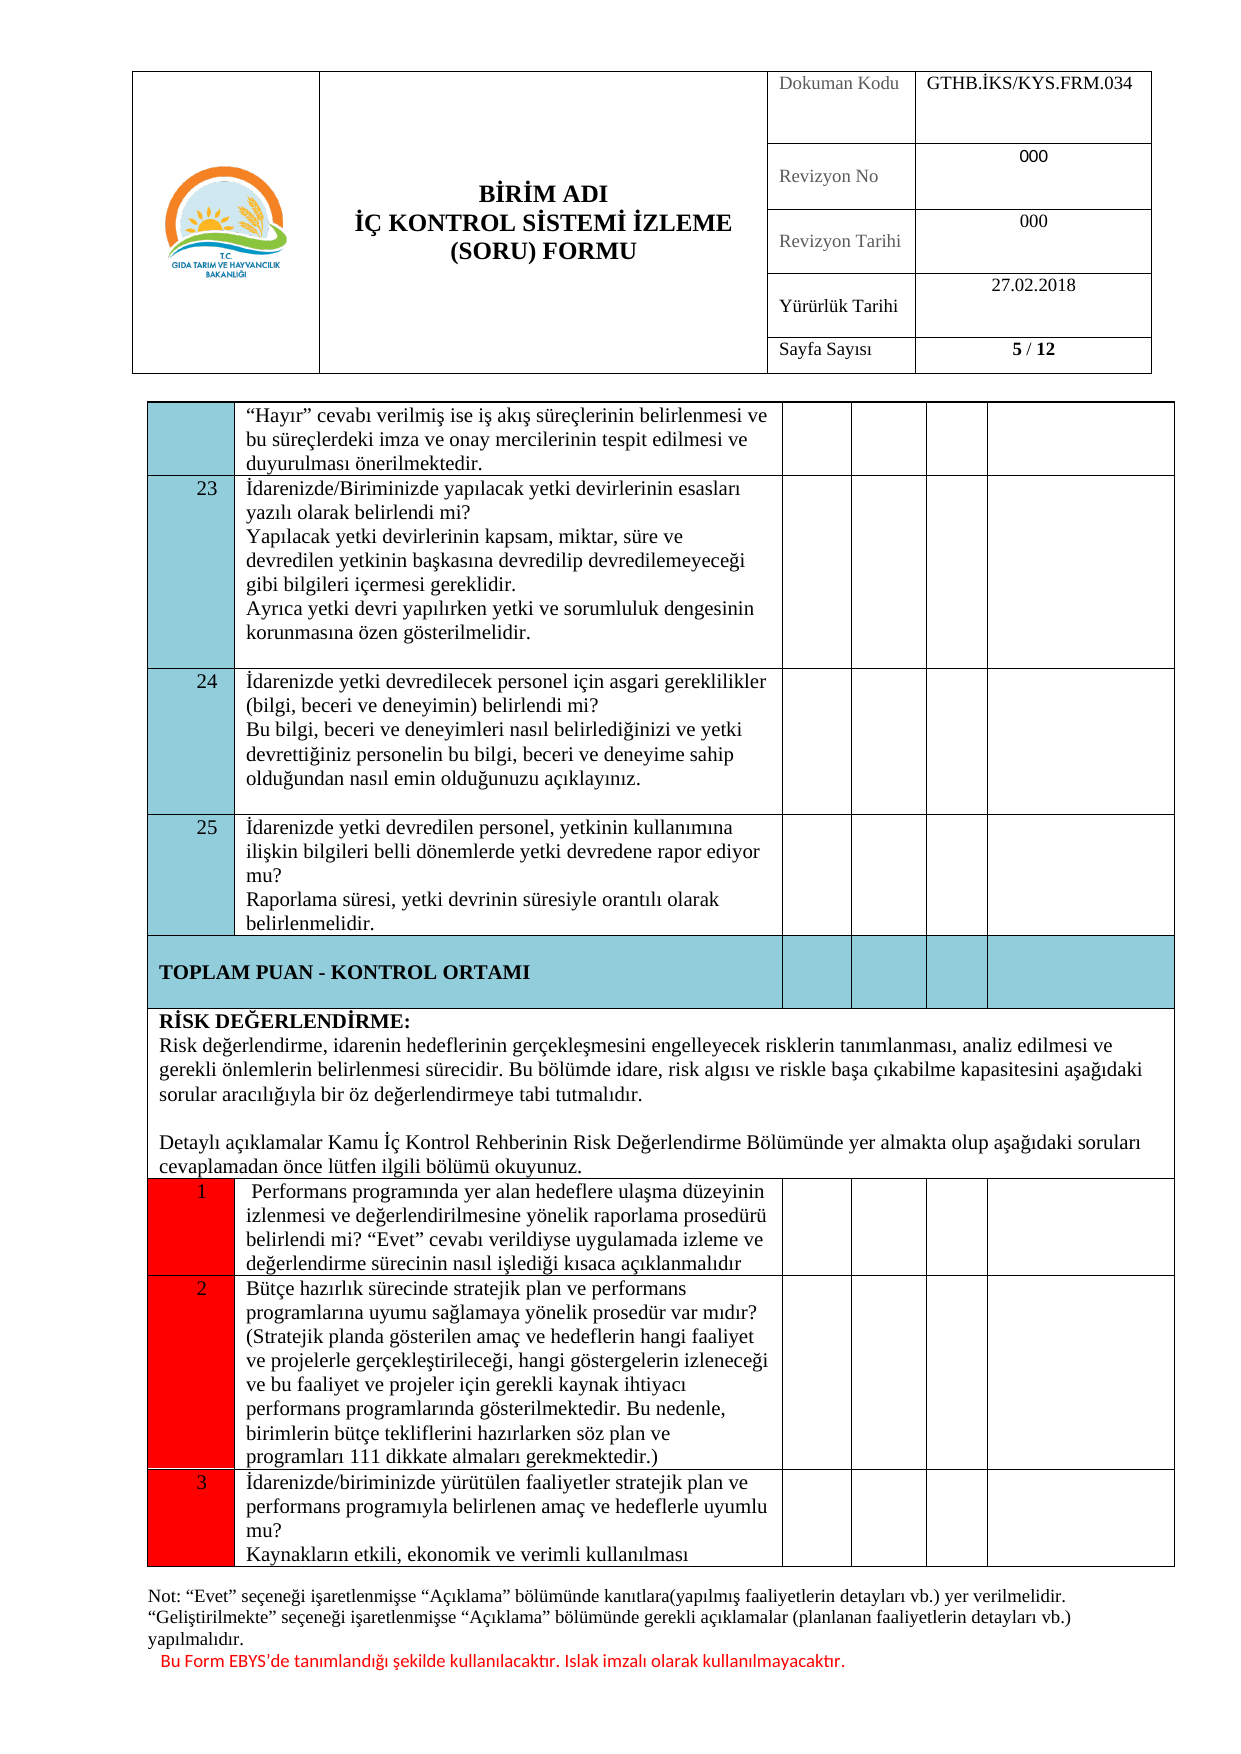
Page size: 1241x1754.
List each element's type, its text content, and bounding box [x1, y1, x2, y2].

table_cell [988, 936, 1174, 1008]
table_cell [783, 936, 851, 1008]
table_cell [988, 1179, 1174, 1275]
table_cell [148, 1276, 234, 1468]
table_cell [148, 1470, 234, 1566]
table_cell [783, 476, 851, 668]
table_cell [783, 1276, 851, 1468]
table_cell [927, 669, 987, 814]
table_cell [148, 815, 234, 935]
table_cell İdarenizde/Biriminizde yapılacak yetki devirlerinin esasları yazılı olarak belirlendi mi? Yapılacak yetki devirlerinin kapsam, miktar, süre ve devredilen yetkinin başkasına devredilip devredilemeyeceği gibi bilgileri içermesi gereklidir. Ayrıca yetki devri yapılırken yetki ve sorumluluk dengesinin korunmasına özen gösterilmelidir. [235, 476, 782, 668]
table_cell [148, 403, 234, 475]
table_cell [988, 1470, 1174, 1566]
table_cell [927, 1179, 987, 1275]
table_cell [988, 815, 1174, 935]
table_cell [927, 1276, 987, 1468]
table_cell [148, 476, 234, 668]
table_cell RİSK DEĞERLENDİRME: Risk değerlendirme, idarenin hedeflerinin gerçekleşmesini engelleyecek risklerin tanımlanması, analiz edilmesi ve gerekli önlemlerin belirlenmesi sürecidir. Bu bölümde idare, risk algısı ve riskle başa çıkabilme kapasitesini aşağıdaki sorular aracılığıyla bir öz değerlendirmeye tabi tutmalıdır. Detaylı açıklamalar Kamu İç Kontrol Rehberinin Risk Değerlendirme Bölümünde yer almakta olup aşağıdaki soruları cevaplamadan önce lütfen ilgili bölümü okuyunuz. [148, 1009, 1174, 1178]
table_cell [148, 1179, 234, 1275]
table_cell [927, 936, 987, 1008]
table_cell [783, 1179, 851, 1275]
table_cell İdarenizde yetki devredilecek personel için asgari gereklilikler (bilgi, beceri ve deneyimin) belirlendi mi? Bu bilgi, beceri ve deneyimleri nasıl belirlediğinizi ve yetki devrettiğiniz personelin bu bilgi, beceri ve deneyime sahip olduğundan nasıl emin olduğunuzu açıklayınız. [235, 669, 782, 814]
table_cell [988, 1276, 1174, 1468]
table_cell [852, 1276, 926, 1468]
table_cell [148, 669, 234, 814]
table_cell [927, 1470, 987, 1566]
table_cell İdarenizde yetki devredilen personel, yetkinin kullanımına ilişkin bilgileri belli dönemlerde yetki devredene rapor ediyor mu? Raporlama süresi, yetki devrinin süresiyle orantılı olarak belirlenmelidir. [235, 815, 782, 935]
table_cell Performans programında yer alan hedeflere ulaşma düzeyinin izlenmesi ve değerlendirilmesine yönelik raporlama prosedürü belirlendi mi? “Evet” cevabı verildiyse uygulamada izleme ve değerlendirme sürecinin nasıl işlediği kısaca açıklanmalıdır [235, 1179, 782, 1275]
table_cell [852, 669, 926, 814]
table_cell [927, 476, 987, 668]
table_cell [783, 403, 851, 475]
table_cell [988, 403, 1174, 475]
picture [157, 153, 295, 291]
table_cell [988, 476, 1174, 668]
table_cell [852, 936, 926, 1008]
table_cell [852, 476, 926, 668]
table_cell [783, 1470, 851, 1566]
table_cell [927, 815, 987, 935]
table_cell Bütçe hazırlık sürecinde stratejik plan ve performans programlarına uyumu sağlamaya yönelik prosedür var mıdır? (Stratejik planda gösterilen amaç ve hedeflerin hangi faaliyet ve projelerle gerçekleştirileceği, hangi göstergelerin izleneceği ve bu faaliyet ve projeler için gerekli kaynak ihtiyacı performans programlarında gösterilmektedir. Bu nedenle, birimlerin bütçe tekliflerini hazırlarken söz plan ve programları 111 dikkate almaları gerekmektedir.) [235, 1276, 782, 1468]
table_cell [852, 403, 926, 475]
table_cell [852, 1470, 926, 1566]
table_cell [852, 815, 926, 935]
table_cell [783, 815, 851, 935]
table_cell [783, 669, 851, 814]
table_cell [988, 669, 1174, 814]
table_cell [927, 403, 987, 475]
table_cell TOPLAM PUAN - KONTROL ORTAMI [148, 936, 782, 1008]
table_cell [852, 1179, 926, 1275]
